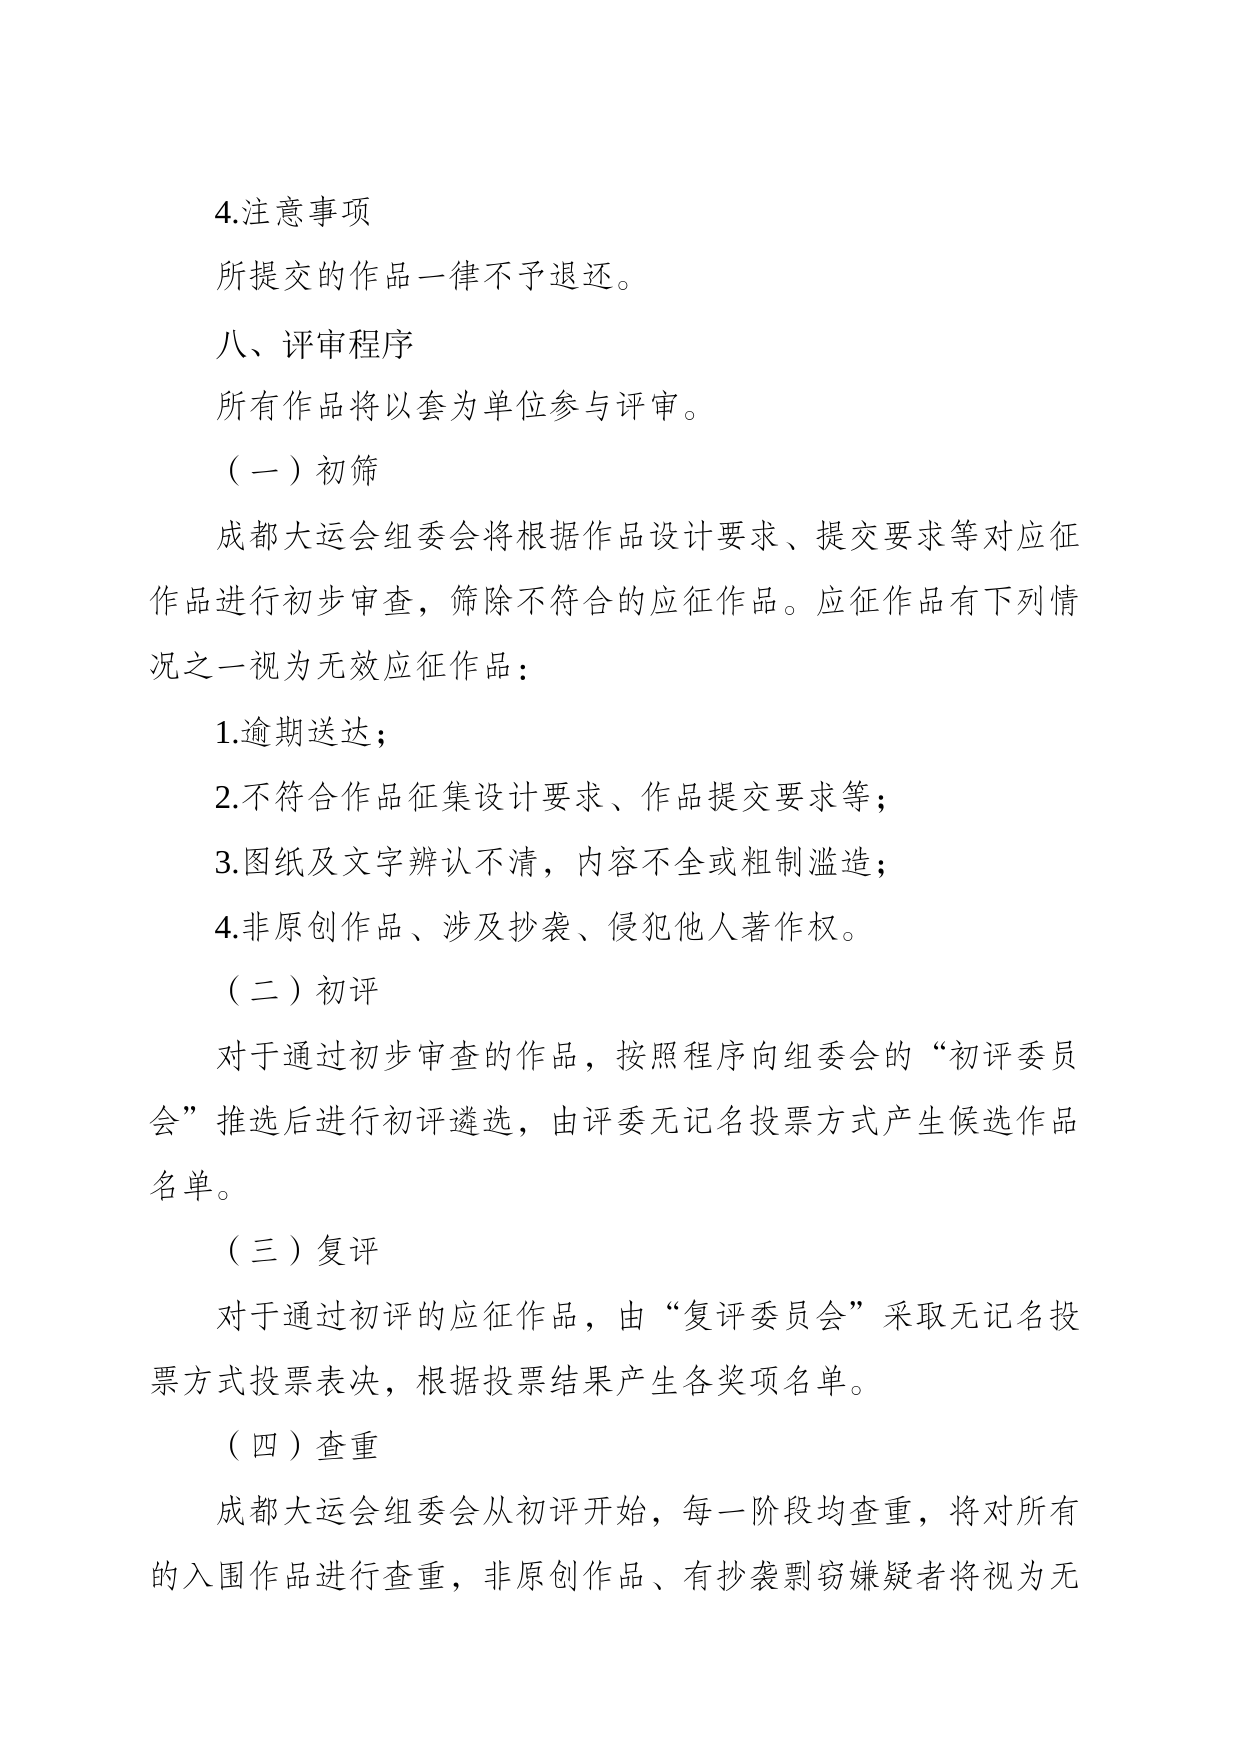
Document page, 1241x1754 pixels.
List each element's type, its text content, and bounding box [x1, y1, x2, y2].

text 所有作品将以套为单位参与评审。 [148, 375, 1092, 440]
text （一）初筛 [148, 440, 1092, 505]
text 成都大运会组委会将根据作品设计要求、提交要求等对应征作品进行初步审查，筛除不符合的应征作品。应征作品有下列情况之一视为无效应征作品： [148, 505, 1092, 700]
text 4.非原创作品、涉及抄袭、侵犯他人著作权。 [148, 895, 1092, 960]
text （二）初评 [148, 960, 1092, 1025]
text 八、评审程序 [148, 310, 1092, 375]
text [148, 1480, 1092, 1610]
text 对于通过初步审查的作品，按照程序向组委会的“初评委员会”推选后进行初评遴选，由评委无记名投票方式产生候选作品名单。 [148, 1025, 1092, 1220]
text 对于通过初评的应征作品，由“复评委员会”采取无记名投票方式投票表决，根据投票结果产生各奖项名单。 [148, 1285, 1092, 1415]
text 所提交的作品一律不予退还。 [148, 245, 1092, 310]
text （三）复评 [148, 1220, 1092, 1285]
text 4.注意事项 [148, 180, 1092, 245]
text 2.不符合作品征集设计要求、作品提交要求等； [148, 765, 1092, 830]
text 1.逾期送达； [148, 700, 1092, 765]
text （四）查重 [148, 1415, 1092, 1480]
text 3.图纸及文字辨认不清，内容不全或粗制滥造； [148, 830, 1092, 895]
